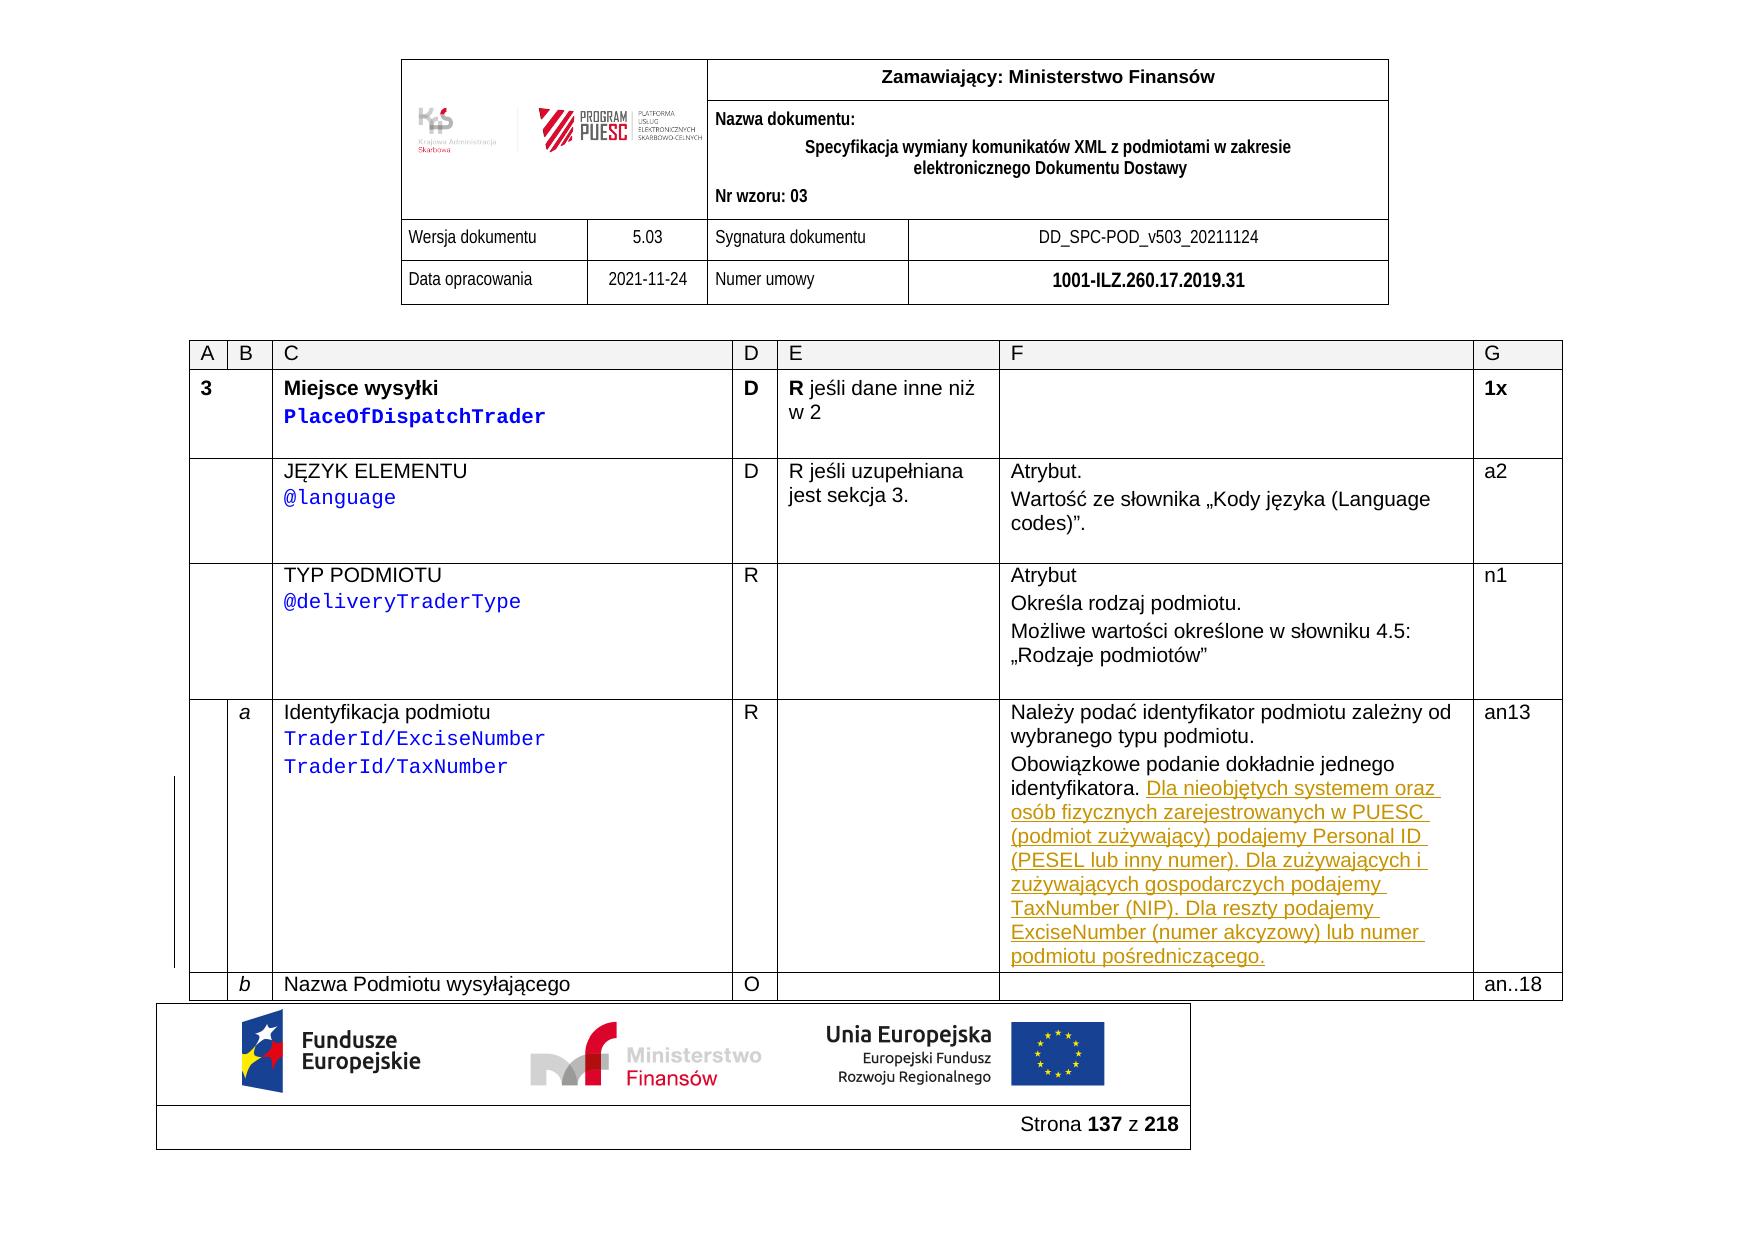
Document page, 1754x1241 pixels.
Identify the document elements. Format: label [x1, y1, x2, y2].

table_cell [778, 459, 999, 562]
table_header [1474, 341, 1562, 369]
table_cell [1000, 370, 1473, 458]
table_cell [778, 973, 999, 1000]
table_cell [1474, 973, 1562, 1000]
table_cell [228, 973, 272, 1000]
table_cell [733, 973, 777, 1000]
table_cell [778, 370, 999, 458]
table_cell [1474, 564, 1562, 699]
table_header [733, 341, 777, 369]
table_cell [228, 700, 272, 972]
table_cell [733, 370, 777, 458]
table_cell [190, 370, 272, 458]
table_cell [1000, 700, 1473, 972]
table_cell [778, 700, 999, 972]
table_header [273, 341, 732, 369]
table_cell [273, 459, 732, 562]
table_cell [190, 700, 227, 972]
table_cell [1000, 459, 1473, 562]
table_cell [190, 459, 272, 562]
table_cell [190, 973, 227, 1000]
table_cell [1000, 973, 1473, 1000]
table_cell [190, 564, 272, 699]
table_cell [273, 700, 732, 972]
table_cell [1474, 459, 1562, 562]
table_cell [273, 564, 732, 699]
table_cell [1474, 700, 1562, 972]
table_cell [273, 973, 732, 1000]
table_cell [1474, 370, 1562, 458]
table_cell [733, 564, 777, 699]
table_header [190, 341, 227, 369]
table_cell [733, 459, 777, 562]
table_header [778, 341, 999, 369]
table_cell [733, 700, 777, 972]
picture [408, 97, 702, 163]
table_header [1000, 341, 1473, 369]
picture [242, 1009, 1105, 1093]
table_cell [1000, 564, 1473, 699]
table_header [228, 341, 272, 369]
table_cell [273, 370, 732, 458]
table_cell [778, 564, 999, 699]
